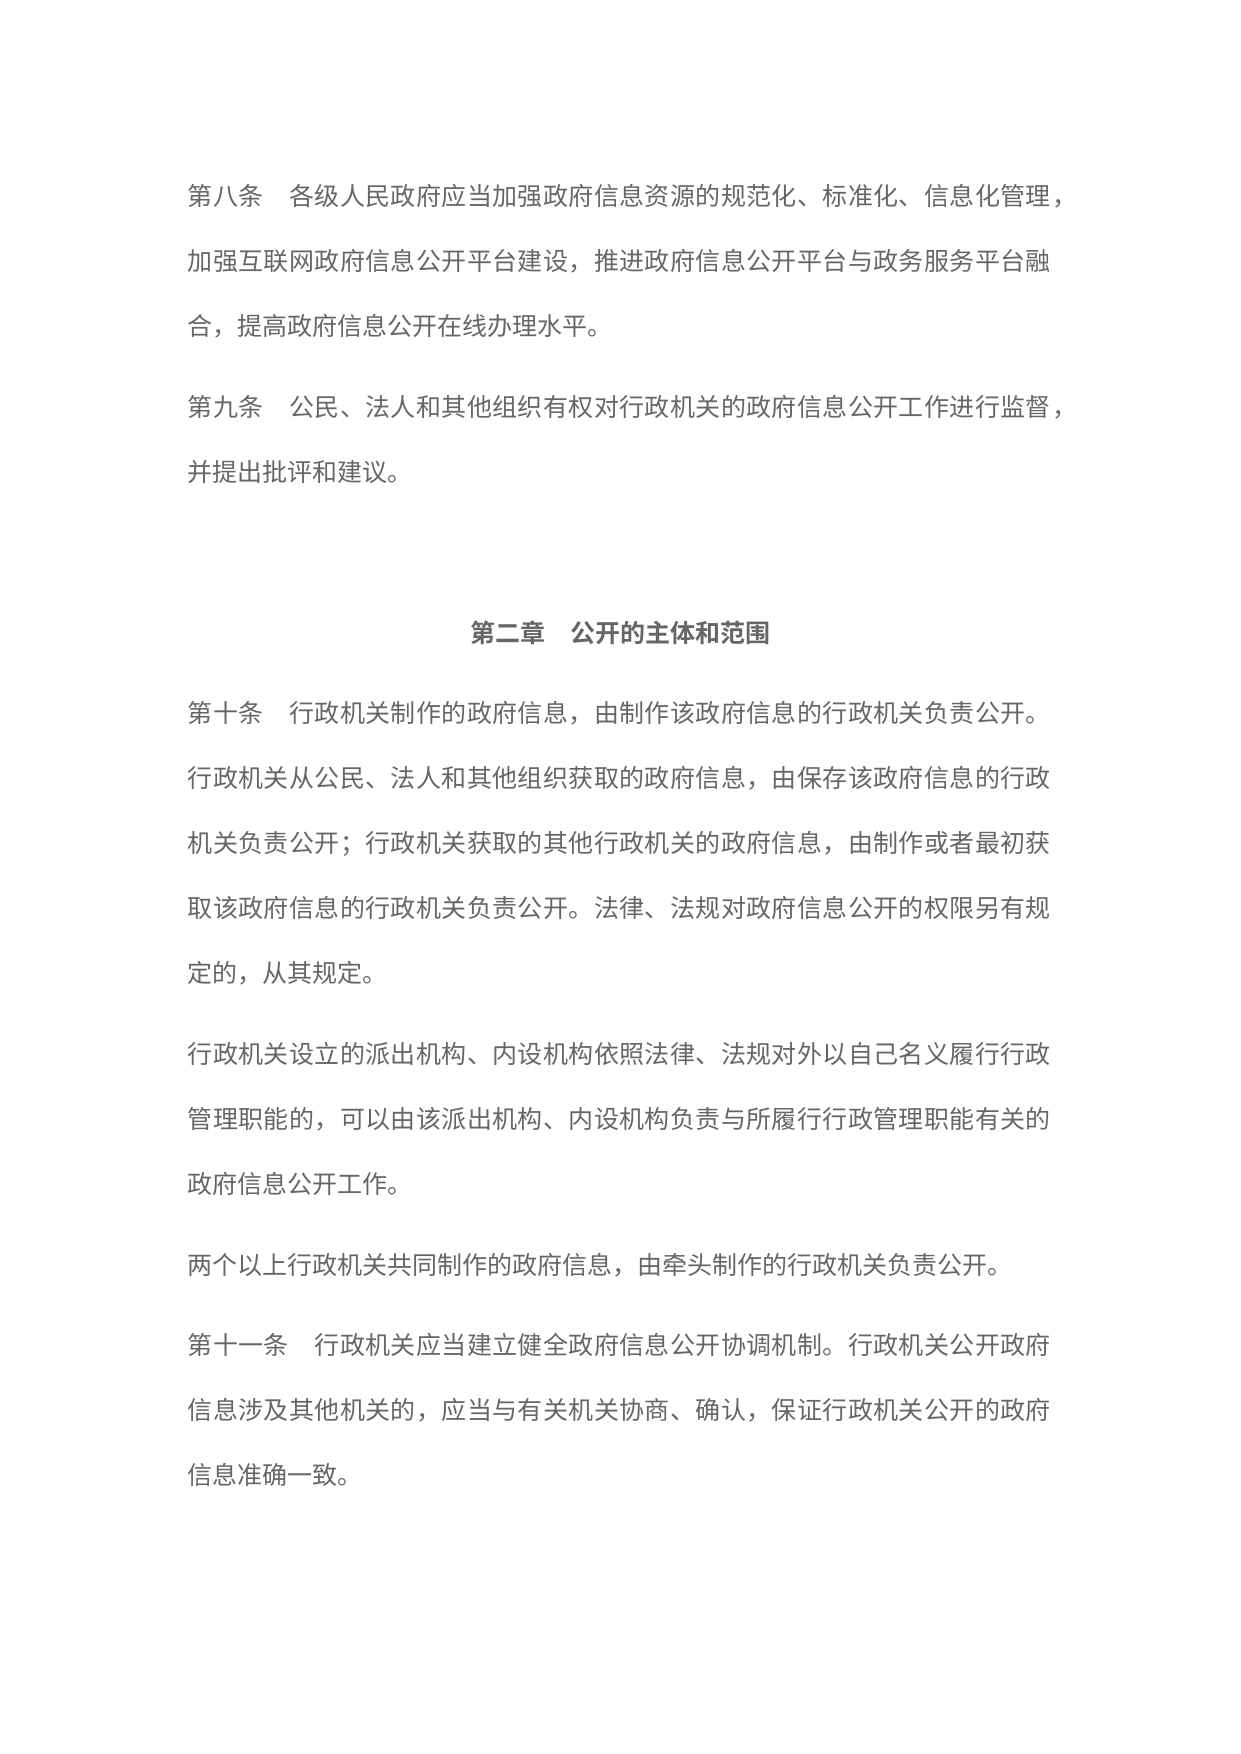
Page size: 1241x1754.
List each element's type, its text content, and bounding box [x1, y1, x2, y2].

text 第十条 行政机关制作的政府信息，由制作该政府信息的行政机关负责公开。行政机关从公民、法人和其他组织获取的政府信息，由保存该政府信息的行政机关负责公开；行政机关获取的其他行政机关的政府信息，由制作或者最初获取该政府信息的行政机关负责公开。法律、法规对政府信息公开的权限另有规定的，从其规定。 [187, 679, 1053, 1004]
text 第二章 公开的主体和范围 [187, 599, 1053, 664]
text 两个以上行政机关共同制作的政府信息，由牵头制作的行政机关负责公开。 [187, 1231, 1053, 1296]
text 第十一条 行政机关应当建立健全政府信息公开协调机制。行政机关公开政府信息涉及其他机关的，应当与有关机关协商、确认，保证行政机关公开的政府信息准确一致。 [187, 1311, 1053, 1506]
text 第九条 公民、法人和其他组织有权对行政机关的政府信息公开工作进行监督，并提出批评和建议。 [187, 373, 1053, 503]
text 第八条 各级人民政府应当加强政府信息资源的规范化、标准化、信息化管理，加强互联网政府信息公开平台建设，推进政府信息公开平台与政务服务平台融合，提高政府信息公开在线办理水平。 [187, 162, 1053, 357]
text 行政机关设立的派出机构、内设机构依照法律、法规对外以自己名义履行行政管理职能的，可以由该派出机构、内设机构负责与所履行行政管理职能有关的政府信息公开工作。 [187, 1020, 1053, 1215]
